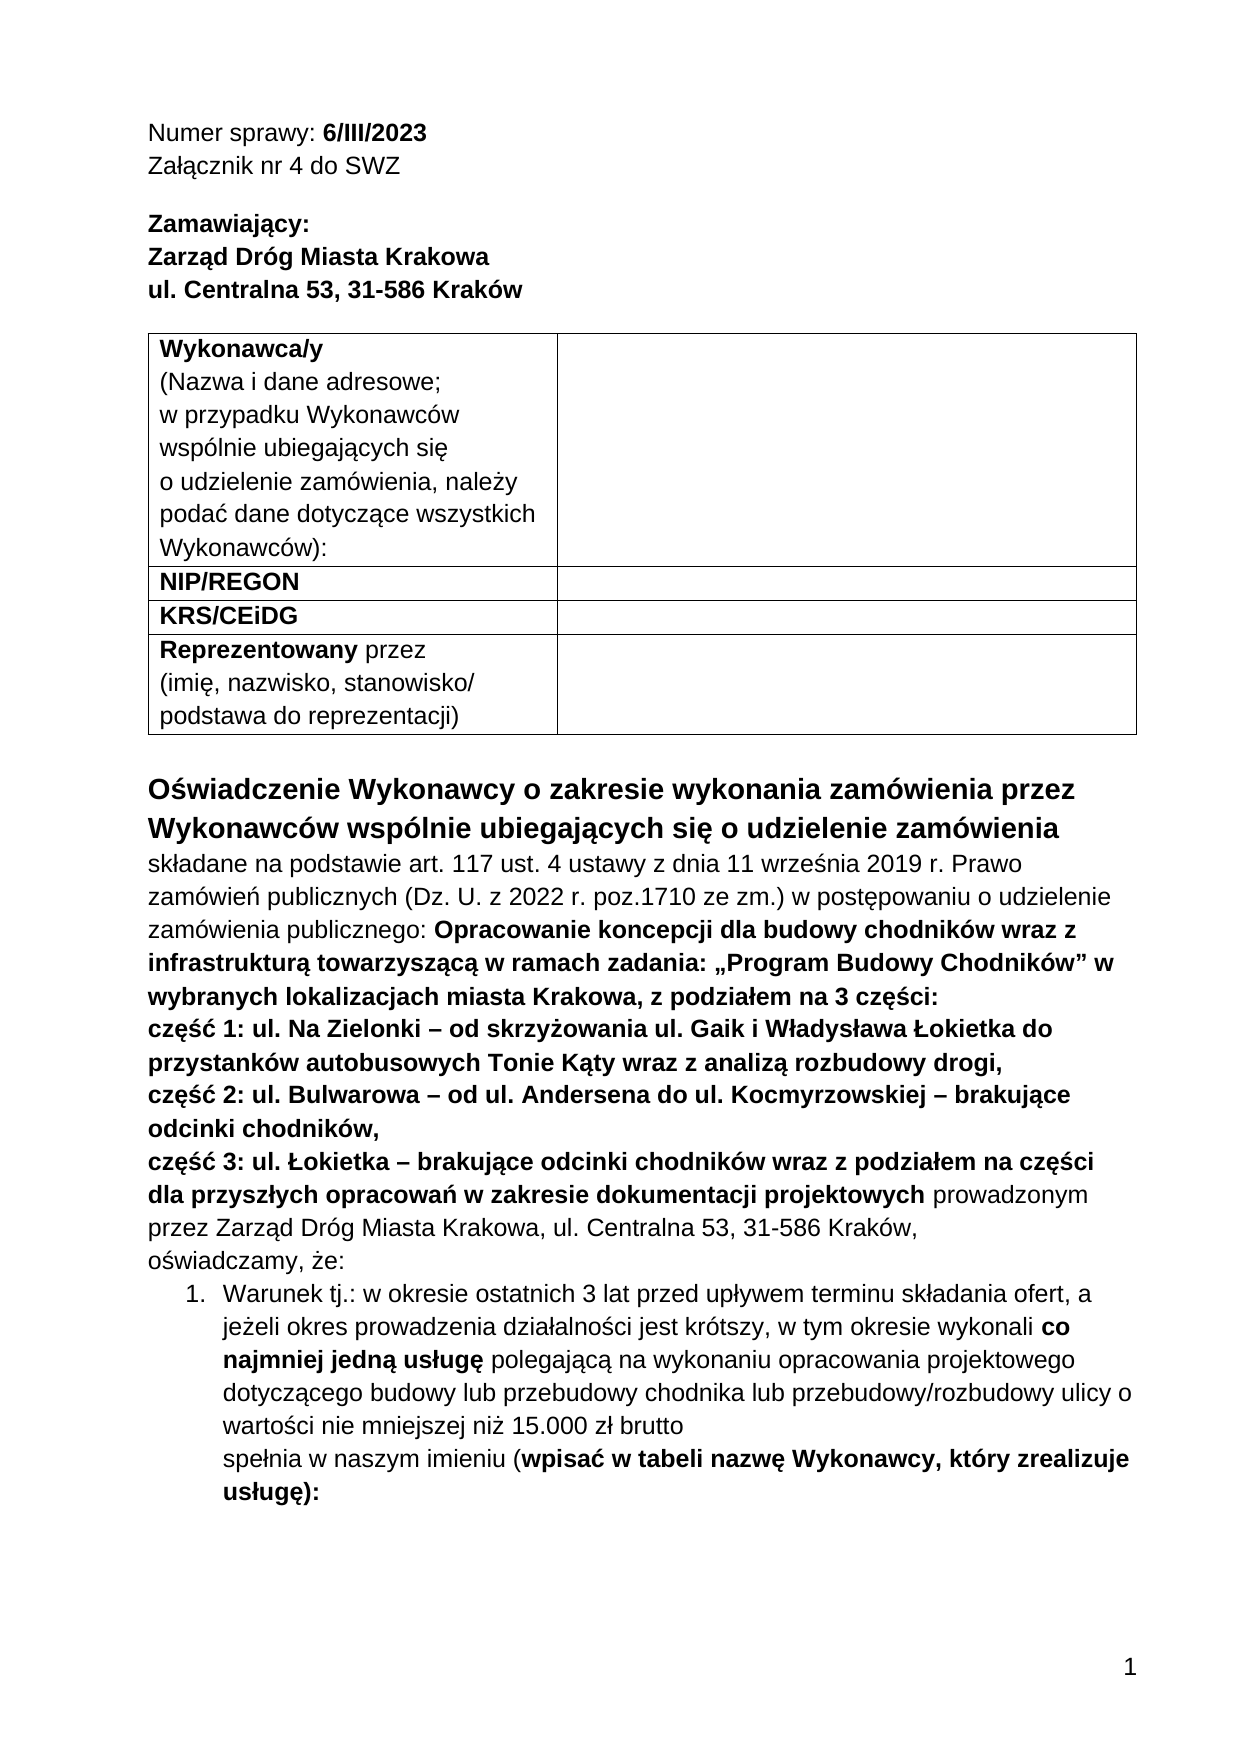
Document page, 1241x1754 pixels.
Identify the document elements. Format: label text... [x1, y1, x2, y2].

text Zamawiający: [148, 209, 1130, 238]
table_cell [558, 601, 1136, 634]
text oświadczamy, że: [148, 1246, 1137, 1274]
text ul. Centralna 53, 31-586 Kraków [148, 275, 1130, 304]
text część 3: ul. Łokietka – brakujące odcinki chodników wraz z podziałem na części dla przyszłych opracowań w zakresie dokumentacji projektowych prowadzonym przez Zarząd Dróg Miasta Krakowa, ul. Centralna 53, 31-586 Kraków, [148, 1147, 1137, 1241]
text Numer sprawy: 6/III/2023 [148, 118, 1130, 147]
text Oświadczenie Wykonawcy o zakresie wykonania zamówienia przez Wykonawców wspólnie ubiegających się o udzielenie zamówienia [148, 772, 1137, 844]
text Załącznik nr 4 do SWZ [148, 151, 1130, 180]
table_cell NIP/REGON [149, 567, 557, 599]
table_cell KRS/CEiDG [149, 601, 557, 634]
text składane na podstawie art. 117 ust. 4 ustawy z dnia 11 września 2019 r. Prawo zamówień publicznych (Dz. U. z 2022 r. poz.1710 ze zm.) w postępowaniu o udzielenie zamówienia publicznego: Opracowanie koncepcji dla budowy chodników wraz z infrastrukturą towarzyszącą w ramach zadania: „Program Budowy Chodników” w wybranych lokalizacjach miasta Krakowa, z podziałem na 3 części: [148, 849, 1137, 1010]
text część 2: ul. Bulwarowa – od ul. Andersena do ul. Kocmyrzowskiej – brakujące odcinki chodników, [148, 1081, 1137, 1142]
list Warunek tj.: w okresie ostatnich 3 lat przed upływem terminu składania ofert, a jeżeli okres prowadzenia działalności jest krótszy, w tym okresie wykonali co najmniej jedną usługę polegającą na wykonaniu opracowania projektowego dotyczącego budowy lub przebudowy chodnika lub przebudowy/rozbudowy ulicy o wartości nie mniejszej niż 15.000 zł brutto [185, 1279, 1137, 1439]
table_cell Reprezentowany przez (imię, nazwisko, stanowisko/ podstawa do reprezentacji) [149, 635, 557, 734]
table_cell [558, 635, 1136, 734]
text Zarząd Dróg Miasta Krakowa [148, 242, 1130, 271]
text część 1: ul. Na Zielonki – od skrzyżowania ul. Gaik i Władysława Łokietka do przystanków autobusowych Tonie Kąty wraz z analizą rozbudowy drogi, [148, 1014, 1137, 1076]
table_header [558, 334, 1136, 566]
list spełnia w naszym imieniu (wpisać w tabeli nazwę Wykonawcy, który zrealizuje usługę): [223, 1444, 1137, 1506]
table_header Wykonawca/y (Nazwa i dane adresowe; w przypadku Wykonawców wspólnie ubiegających się o udzielenie zamówienia, należy podać dane dotyczące wszystkich Wykonawców): [149, 334, 557, 566]
table_cell [558, 567, 1136, 599]
